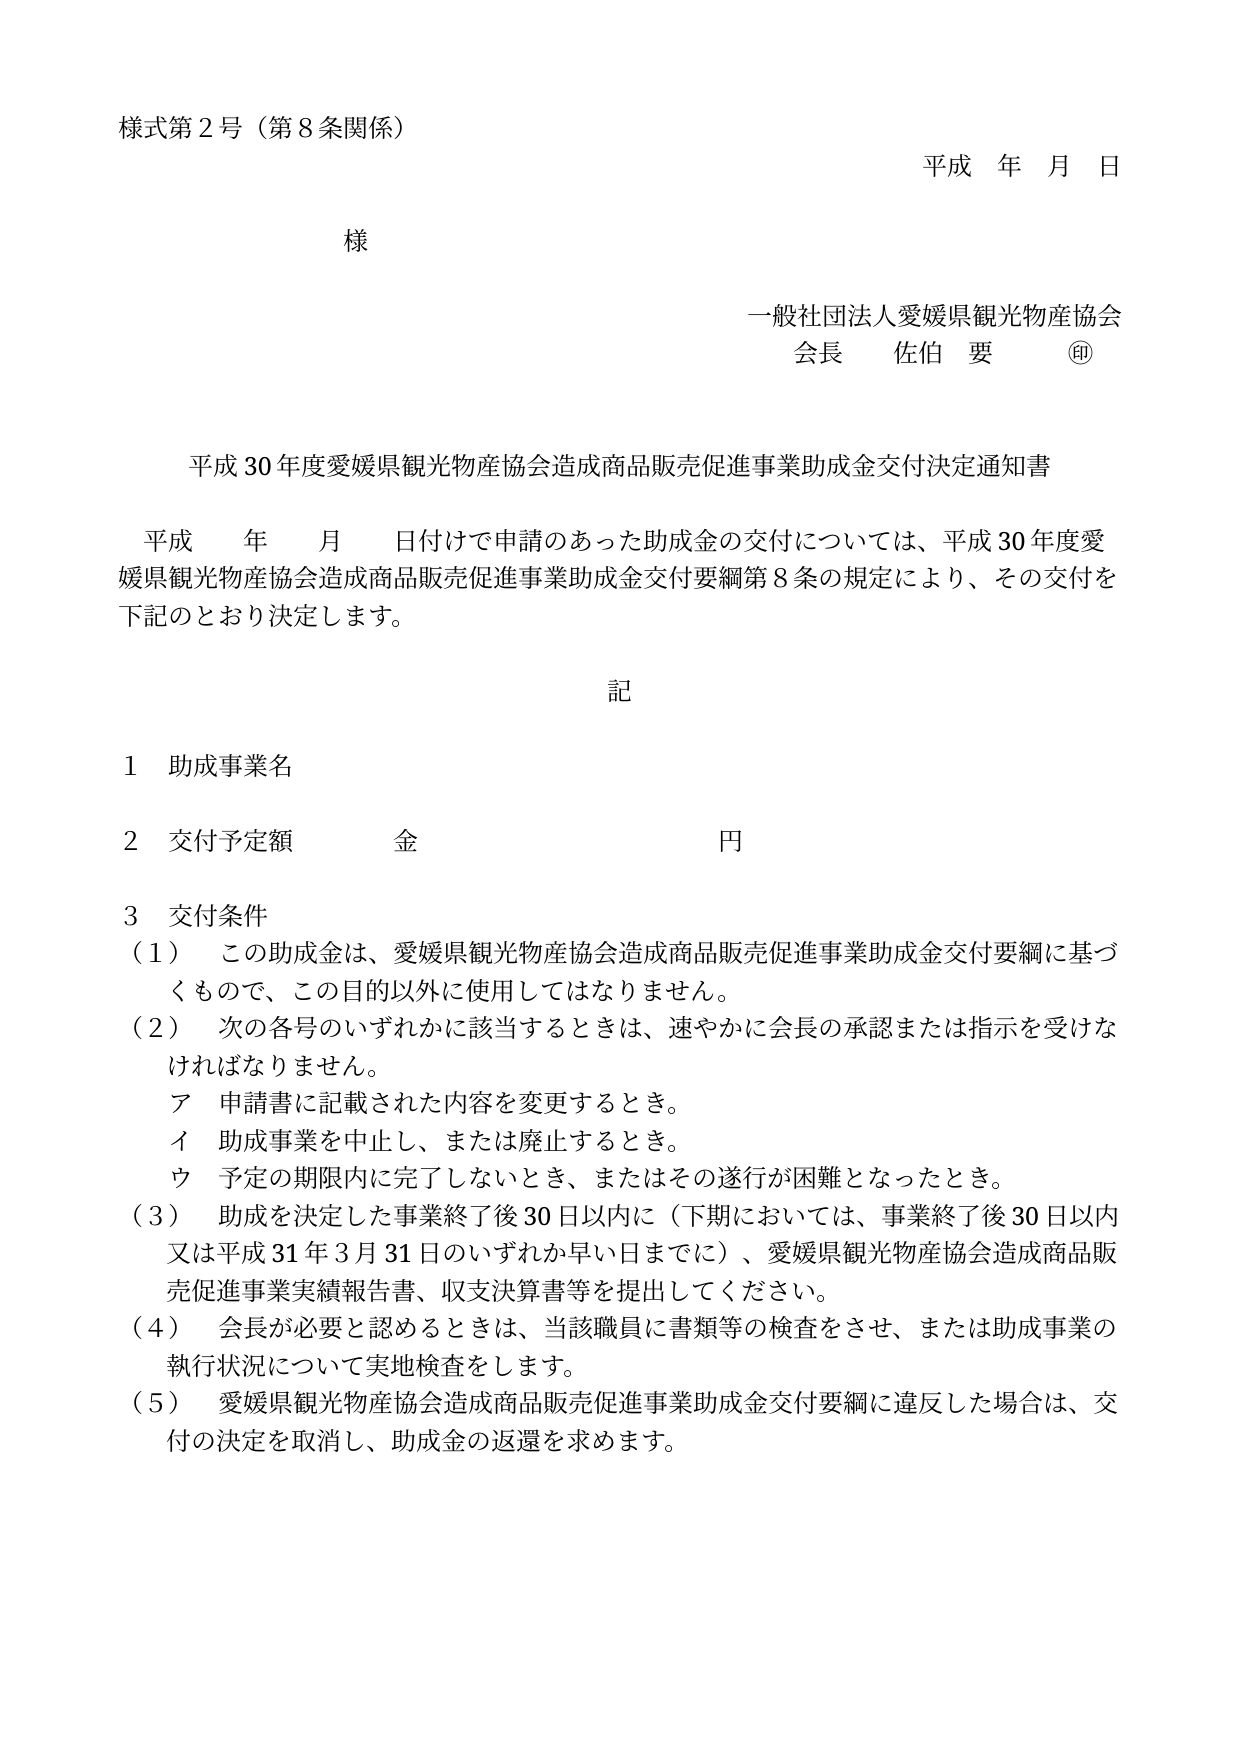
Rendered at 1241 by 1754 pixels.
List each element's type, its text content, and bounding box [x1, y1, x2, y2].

text イ 助成事業を中止し、または廃止するとき。 [118, 1121, 1122, 1158]
text １ 助成事業名 [118, 746, 1122, 783]
text 様式第２号（第８条関係） [118, 108, 1122, 146]
text （１） この助成金は、愛媛県観光物産協会造成商品販売促進事業助成金交付要綱に基づくもので、この目的以外に使用してはなりません。 [118, 933, 1122, 1008]
text （２） 次の各号のいずれかに該当するときは、速やかに会長の承認または指示を受けなければなりません。 [118, 1008, 1122, 1083]
text 記 [118, 671, 1122, 708]
text 平成 年 月 日付けで申請のあった助成金の交付については、平成30年度愛媛県観光物産協会造成商品販売促進事業助成金交付要綱第８条の規定により、その交付を下記のとおり決定します。 [118, 521, 1122, 633]
text ウ 予定の期限内に完了しないとき、またはその遂行が困難となったとき。 [118, 1158, 1122, 1196]
text 様 [118, 221, 1122, 258]
text ア 申請書に記載された内容を変更するとき。 [118, 1083, 1122, 1121]
text （４） 会長が必要と認めるときは、当該職員に書類等の検査をさせ、または助成事業の執行状況について実地検査をします。 [118, 1308, 1122, 1383]
text 一般社団法人愛媛県観光物産協会 [118, 296, 1122, 333]
text （３） 助成を決定した事業終了後30日以内に（下期においては、事業終了後30日以内又は平成31年３月31日のいずれか早い日までに）、愛媛県観光物産協会造成商品販売促進事業実績報告書、収支決算書等を提出してください。 [118, 1196, 1122, 1308]
text 平成30年度愛媛県観光物産協会造成商品販売促進事業助成金交付決定通知書 [118, 446, 1122, 483]
text 平成 年 月 日 [118, 146, 1122, 183]
text 会長 佐伯 要 ㊞ [118, 333, 1122, 371]
text （５） 愛媛県観光物産協会造成商品販売促進事業助成金交付要綱に違反した場合は、交付の決定を取消し、助成金の返還を求めます。 [118, 1383, 1122, 1458]
text ２ 交付予定額 金 円 [118, 821, 1122, 858]
text ３ 交付条件 [118, 896, 1122, 933]
